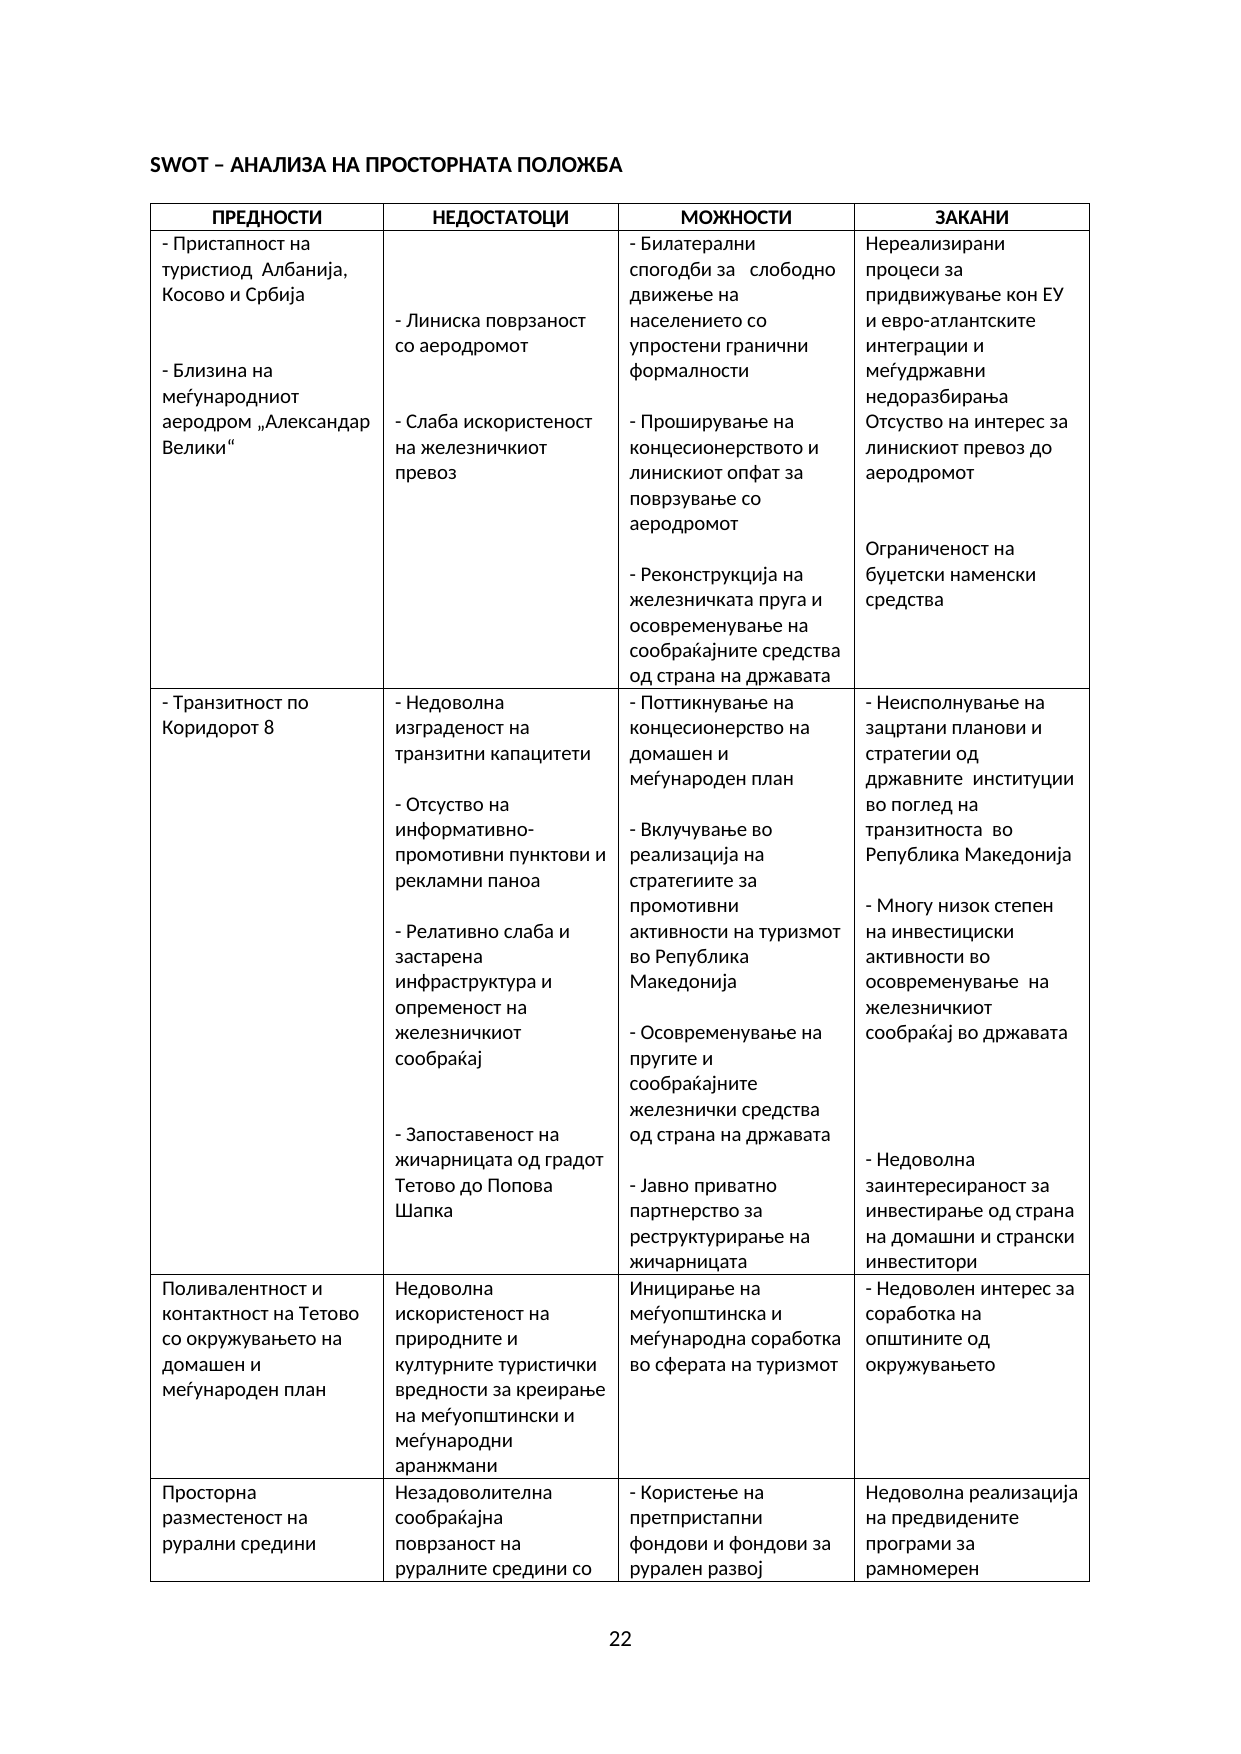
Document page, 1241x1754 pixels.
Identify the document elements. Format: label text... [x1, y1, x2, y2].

table_header НЕДОСТАТОЦИ [384, 204, 618, 229]
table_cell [855, 1479, 1089, 1581]
table_cell - Пристапност на туристиод Албанија, Косово и Србија - Близина на меѓународниот аеродром „Александар Велики“ [151, 231, 383, 688]
table_cell - Неисполнување на зацртани планови и стратегии од државните институции во поглед на транзитноста во Република Македонија - Многу низок степен на инвестициски активности во осовременување на железничкиот сообраќај во државата - Недоволна заинтересираност за инвестирање од страна на домашни и странски инвеститори [855, 689, 1089, 1274]
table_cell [151, 1479, 383, 1581]
table_cell - Поттикнување на концесионерство на домашен и меѓународен план - Вклучување во реализација на стратегиите за промотивни активности на туризмот во Република Македонија - Осовременување на пругите и сообраќајните железнички средства од страна на државата - Јавно приватно партнерство за реструктурирање на жичарницата [619, 689, 854, 1274]
table_cell - Билатерални спогодби за слободно движење на населението со упростени гранични формалности - Проширување на концесионерството и линискиот опфат за поврзување со аеродромот - Реконструкција на железничката пруга и осовременување на сообраќајните средства од страна на државата [619, 231, 854, 688]
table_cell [384, 1479, 618, 1581]
table_cell - Линиска поврзаност со аеродромот - Слаба искористеност на железничкиот превоз [384, 231, 618, 688]
table_cell - Транзитност по Коридорот 8 [151, 689, 383, 1274]
table_cell Недоволна искористеност на природните и културните туристички вредности за креирање на меѓуопштински и меѓународни аранжмани [384, 1275, 618, 1478]
text SWOT – АНАЛИЗА НА ПРОСТОРНАТА ПОЛОЖБА [150, 150, 1090, 178]
table_cell Нереализирани процеси за придвижување кон ЕУ и евро-атлантските интеграции и меѓудржавни недоразбирања Отсуство на интерес за линискиот превоз до аеродромот Ограниченост на буџетски наменски средства [855, 231, 1089, 688]
table_header ПРЕДНОСТИ [151, 204, 383, 229]
table_header МОЖНОСТИ [619, 204, 854, 229]
table_header ЗАКАНИ [855, 204, 1089, 229]
table_cell Иницирање на меѓуопштинска и меѓународна соработка во сферата на туризмот [619, 1275, 854, 1478]
table_cell Поливалентност и контактност на Тетово со окружувањето на домашен и меѓународен план [151, 1275, 383, 1478]
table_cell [619, 1479, 854, 1581]
table_cell - Недоволен интерес за соработка на општините од окружувањето [855, 1275, 1089, 1478]
table_cell - Недоволна изграденост на транзитни капацитети - Отсуство на информативно-промотивни пунктови и рекламни паноа - Релативно слаба и застарена инфраструктура и опременост на железничкиот сообраќај - Запоставеност на жичарницата од градот Тетово до Попова Шапка [384, 689, 618, 1274]
